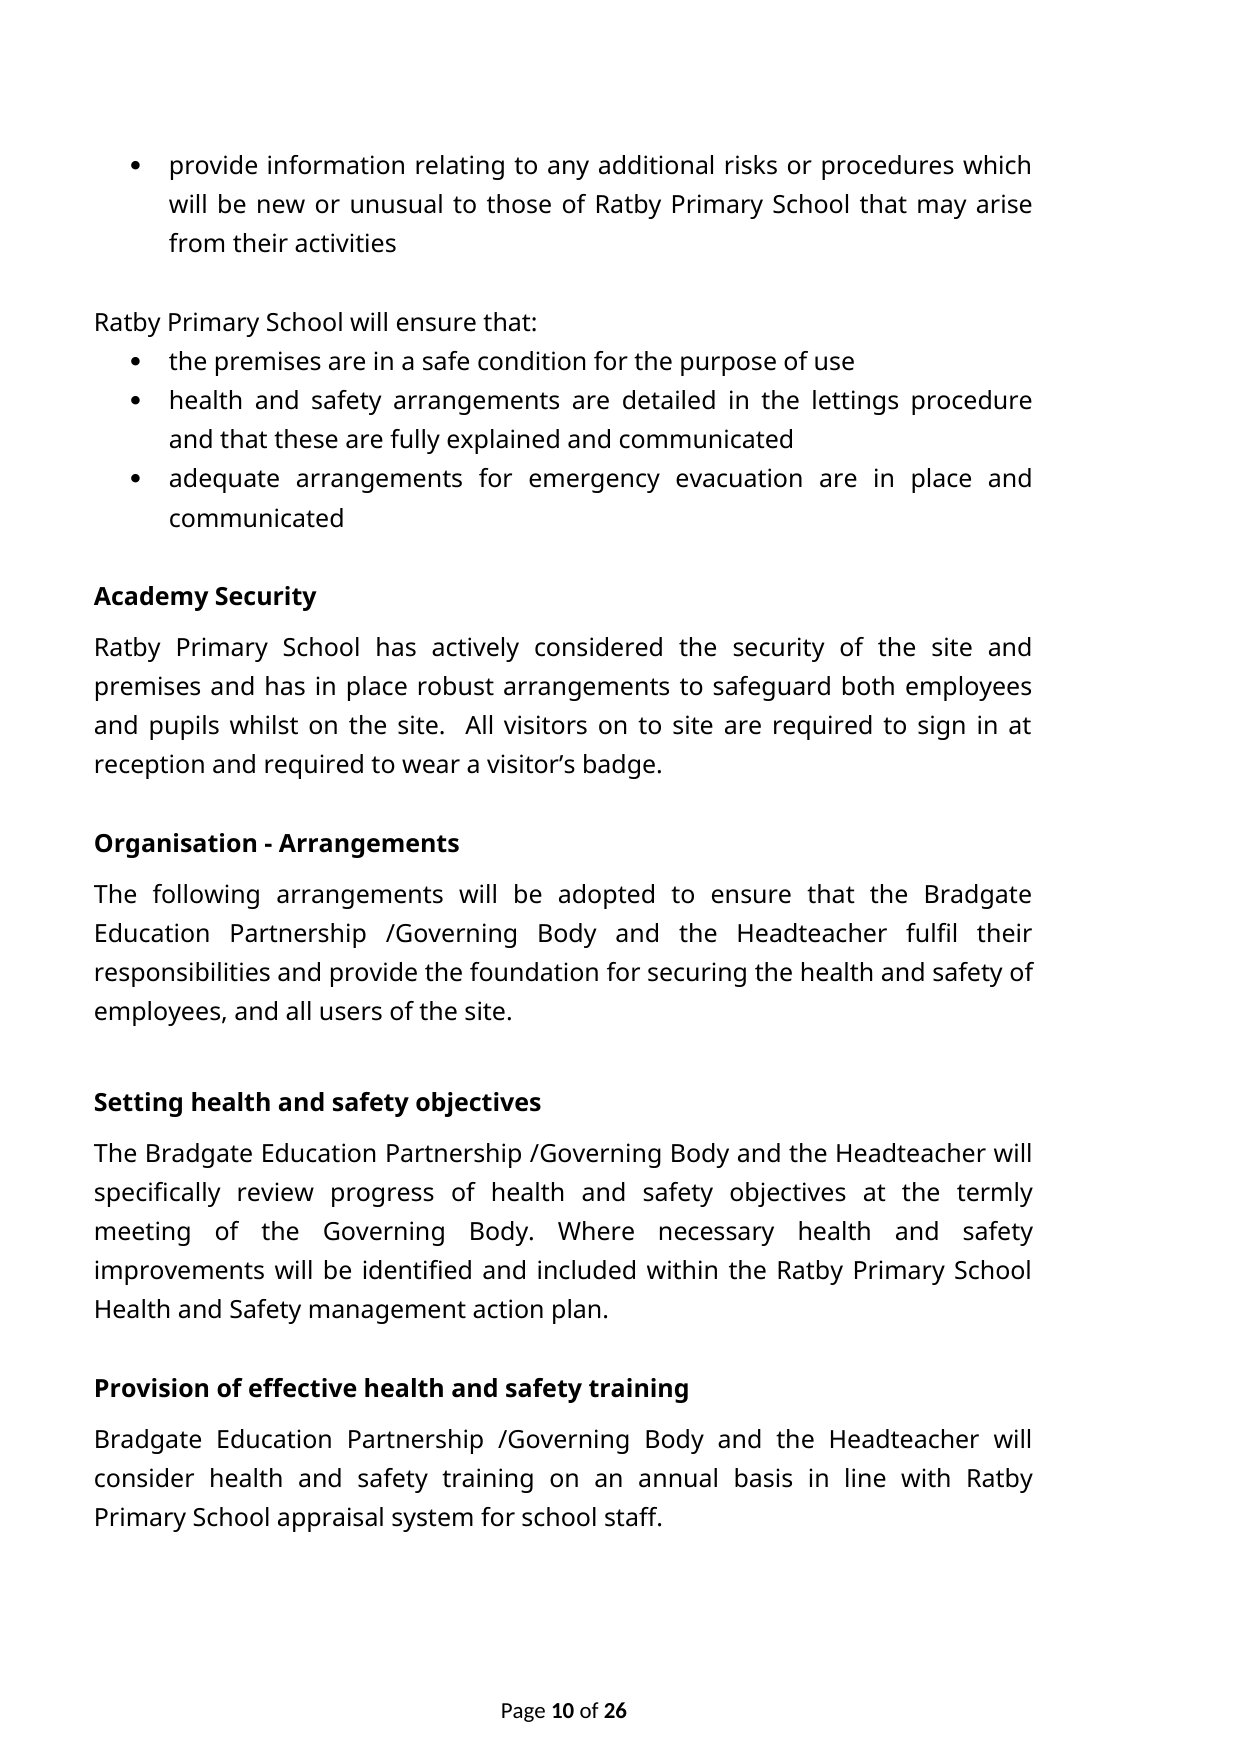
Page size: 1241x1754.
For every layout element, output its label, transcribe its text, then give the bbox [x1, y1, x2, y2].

text Setting health and safety objectives [94, 1084, 1034, 1118]
list health and safety arrangements are detailed in the lettings procedure and that these are fully explained and communicated [131, 383, 1034, 456]
list the premises are in a safe condition for the purpose of use [131, 343, 1034, 378]
text Academy Security [94, 578, 1034, 613]
text Ratby Primary School will ensure that: [94, 304, 1034, 338]
text Provision of effective health and safety training [94, 1370, 1034, 1404]
text Ratby Primary School has actively considered the security of the site and premises and has in place robust arrangements to safeguard both employees and pupils whilst on the site. All visitors on to site are required to sign in at reception and required to wear a visitor’s badge. [94, 629, 1034, 781]
list provide information relating to any additional risks or procedures which will be new or unusual to those of Ratby Primary School that may arise from their activities [131, 148, 1034, 260]
text Organisation - Arrangements [94, 825, 1034, 859]
text Bradgate Education Partnership /Governing Body and the Headteacher will consider health and safety training on an annual basis in line with Ratby Primary School appraisal system for school staff. [94, 1421, 1034, 1534]
list adequate arrangements for emergency evacuation are in place and communicated [131, 461, 1034, 534]
text The Bradgate Education Partnership /Governing Body and the Headteacher will specifically review progress of health and safety objectives at the termly meeting of the Governing Body. Where necessary health and safety improvements will be identified and included within the Ratby Primary School Health and Safety management action plan. [94, 1135, 1034, 1326]
text The following arrangements will be adopted to ensure that the Bradgate Education Partnership /Governing Body and the Headteacher fulfil their responsibilities and provide the foundation for securing the health and safety of employees, and all users of the site. [94, 876, 1034, 1028]
